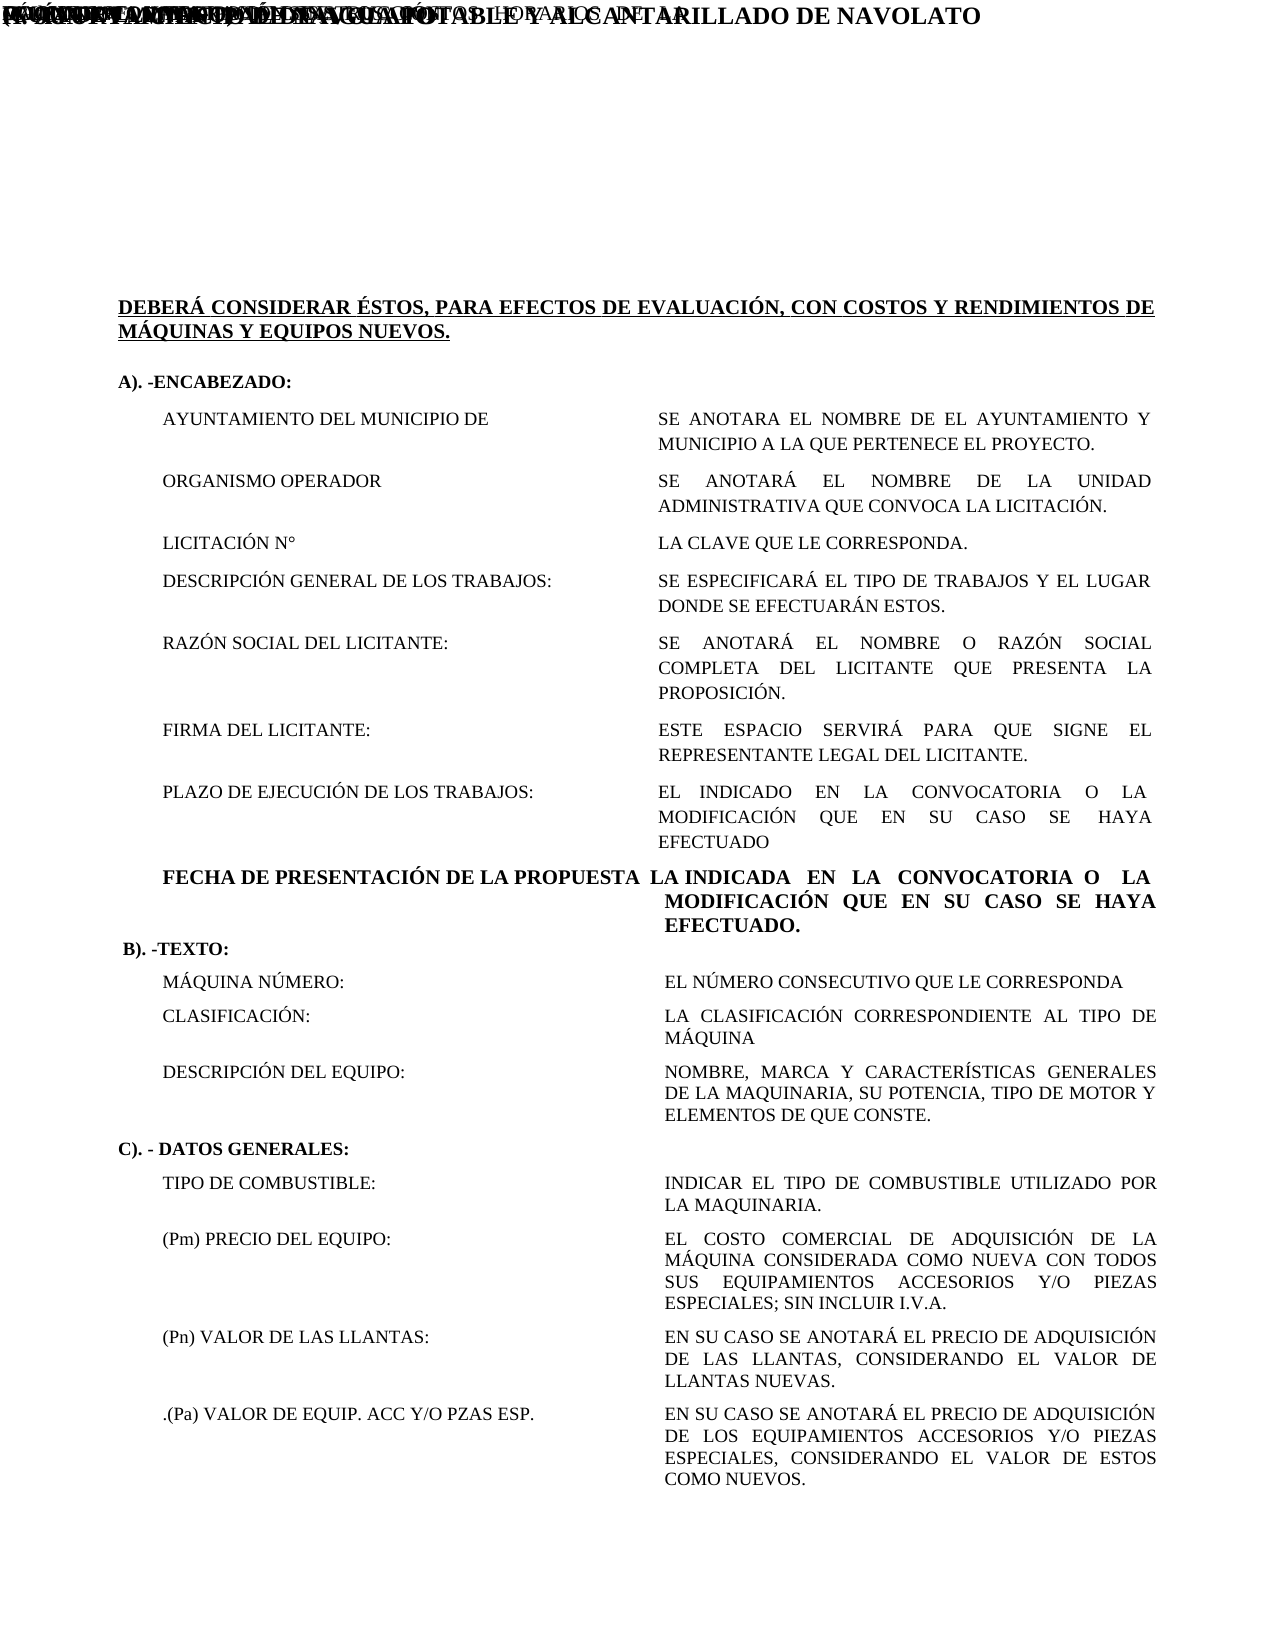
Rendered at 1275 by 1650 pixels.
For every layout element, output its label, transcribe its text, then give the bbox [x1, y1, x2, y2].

text CLASIFICACIÓN: LA CLASIFICACIÓN CORRESPONDIENTE AL TIPO DE MÁQUINA [162, 1005, 1157, 1048]
text DE LOS EQUIPAMIENTOS ACCESORIOS Y/O PIEZAS ESPECIALES, CONSIDERANDO EL VALOR DE ESTOS COMO NUEVOS. [664, 1425, 1157, 1490]
text MODIFICACIÓN QUE EN SU CASO SE HAYA EFECTUADO [658, 806, 1152, 852]
text DESCRIPCIÓN GENERAL DE LOS TRABAJOS: SE ESPECIFICARÁ EL TIPO DE TRABAJOS Y EL LUGAR [162, 570, 1208, 591]
list -ENCABEZADO: [118, 371, 1208, 392]
text MÁQUINA NÚMERO: EL NÚMERO CONSECUTIVO QUE LE CORRESPONDA [162, 971, 1208, 993]
text AYUNTAMIENTO DEL MUNICIPIO DE SE ANOTARA EL NOMBRE DE EL AYUNTAMIENTO Y [162, 407, 1208, 429]
subtitle FECHA DE PRESENTACIÓN DE LA PROPUESTA LA INDICADA EN LA CONVOCATORIA O LA [162, 865, 1208, 889]
text DONDE SE EFECTUARÁN ESTOS. [658, 595, 1208, 616]
subtitle DEBERÁ CONSIDERAR ÉSTOS, PARA EFECTOS DE EVALUACIÓN, CON COSTOS Y RENDIMIENTOS DE MÁQUINAS Y EQUIPOS NUEVOS. [118, 295, 1208, 343]
text PLAZO DE EJECUCIÓN DE LOS TRABAJOS: EL INDICADO EN LA CONVOCATORIA O LA [162, 781, 1208, 803]
text .(Pa) VALOR DE EQUIP. ACC Y/O PZAS ESP. EN SU CASO SE ANOTARÁ EL PRECIO DE ADQUISICIÓN [162, 1404, 1208, 1425]
text (Pn) VALOR DE LAS LLANTAS: EN SU CASO SE ANOTARÁ EL PRECIO DE ADQUISICIÓN DE LAS LLANTAS, CONSIDERANDO EL VALOR DE LLANTAS NUEVAS. [162, 1326, 1157, 1391]
text FIRMA DEL LICITANTE: ESTE ESPACIO SERVIRÁ PARA QUE SIGNE EL REPRESENTANTE LEGAL DEL LICITANTE. [162, 719, 1152, 765]
text ORGANISMO OPERADOR SE ANOTARÁ EL NOMBRE DE LA UNIDAD ADMINISTRATIVA QUE CONVOCA LA LICITACIÓN. [162, 470, 1151, 516]
text TIPO DE COMBUSTIBLE: INDICAR EL TIPO DE COMBUSTIBLE UTILIZADO POR LA MAQUINARIA. [162, 1172, 1157, 1215]
text MODIFICACIÓN QUE EN SU CASO SE HAYA EFECTUADO. [664, 889, 1157, 937]
text LICITACIÓN N° LA CLAVE QUE LE CORRESPONDA. [162, 532, 1208, 554]
text MUNICIPIO A LA QUE PERTENECE EL PROYECTO. [658, 432, 1208, 454]
list -TEXTO: [123, 937, 1208, 959]
list - DATOS GENERALES: [118, 1138, 1208, 1160]
text RAZÓN SOCIAL DEL LICITANTE: SE ANOTARÁ EL NOMBRE O RAZÓN SOCIAL COMPLETA DEL LICITANTE QUE PRESENTA LA PROPOSICIÓN. [162, 632, 1152, 703]
text DESCRIPCIÓN DEL EQUIPO: NOMBRE, MARCA Y CARACTERÍSTICAS GENERALES DE LA MAQUINARIA, SU POTENCIA, TIPO DE MOTOR Y ELEMENTOS DE QUE CONSTE. [162, 1061, 1157, 1125]
text (Pm) PRECIO DEL EQUIPO: EL COSTO COMERCIAL DE ADQUISICIÓN DE LA MÁQUINA CONSIDERADA COMO NUEVA CON TODOS SUS EQUIPAMIENTOS ACCESORIOS Y/O PIEZAS ESPECIALES; SIN INCLUIR I.V.A. [162, 1228, 1157, 1314]
